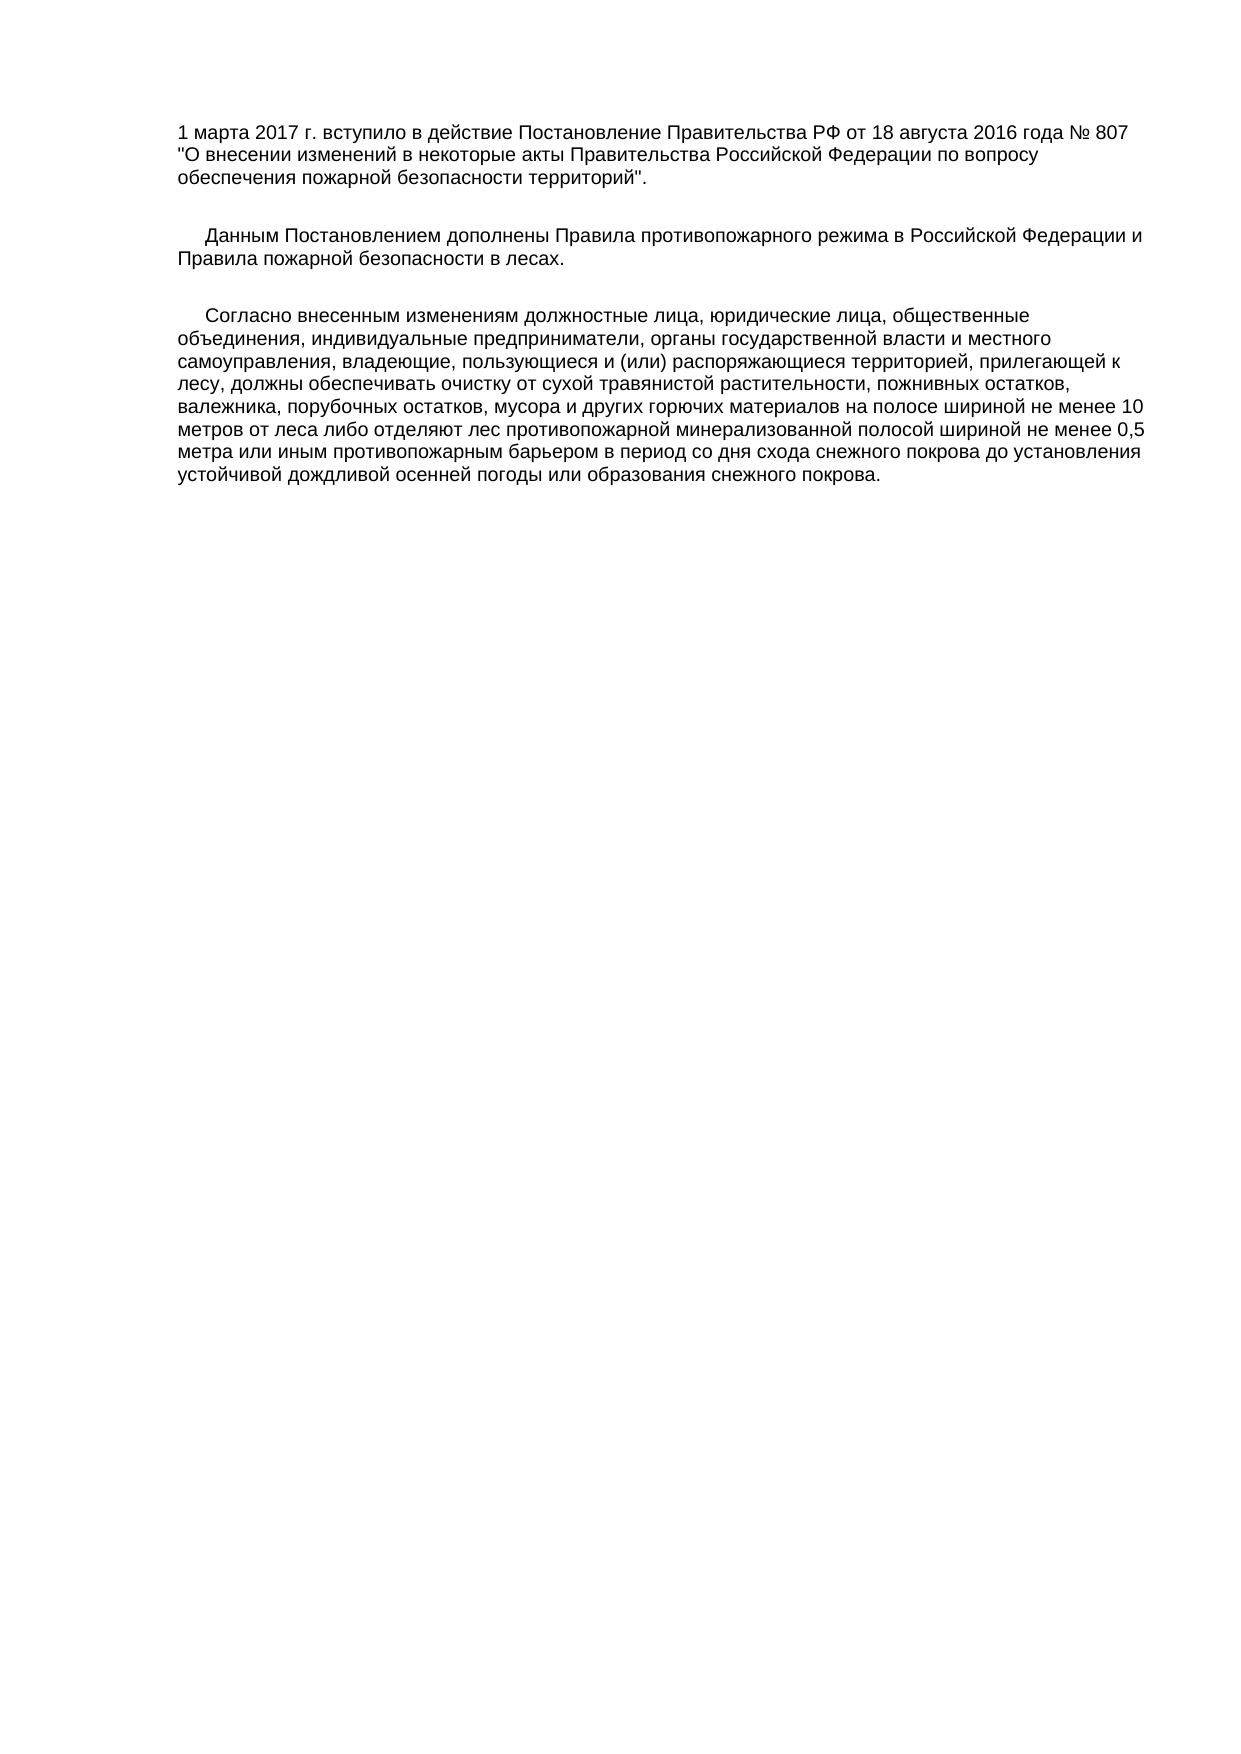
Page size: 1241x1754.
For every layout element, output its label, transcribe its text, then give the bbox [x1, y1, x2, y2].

text Согласно внесенным изменениям должностные лица, юридические лица, общественные объединения, индивидуальные предприниматели, органы государственной власти и местного самоуправления, владеющие, пользующиеся и (или) распоряжающиеся территорией, прилегающей к лесу, должны обеспечивать очистку от сухой травянистой растительности, пожнивных остатков, валежника, порубочных остатков, мусора и других горючих материалов на полосе шириной не менее 10 метров от леса либо отделяют лес противопожарной минерализованной полосой шириной не менее 0,5 метра или иным противопожарным барьером в период со дня схода снежного покрова до установления устойчивой дождливой осенней погоды или образования снежного покрова. [177, 304, 1148, 486]
text 1 марта 2017 г. вступило в действие Постановление Правительства РФ от 18 августа 2016 года № 807 "О внесении изменений в некоторые акты Правительства Российской Федерации по вопросу обеспечения пожарной безопасности территорий". [177, 121, 1148, 189]
text Данным Постановлением дополнены Правила противопожарного режима в Российской Федерации и Правила пожарной безопасности в лесах. [177, 224, 1148, 269]
